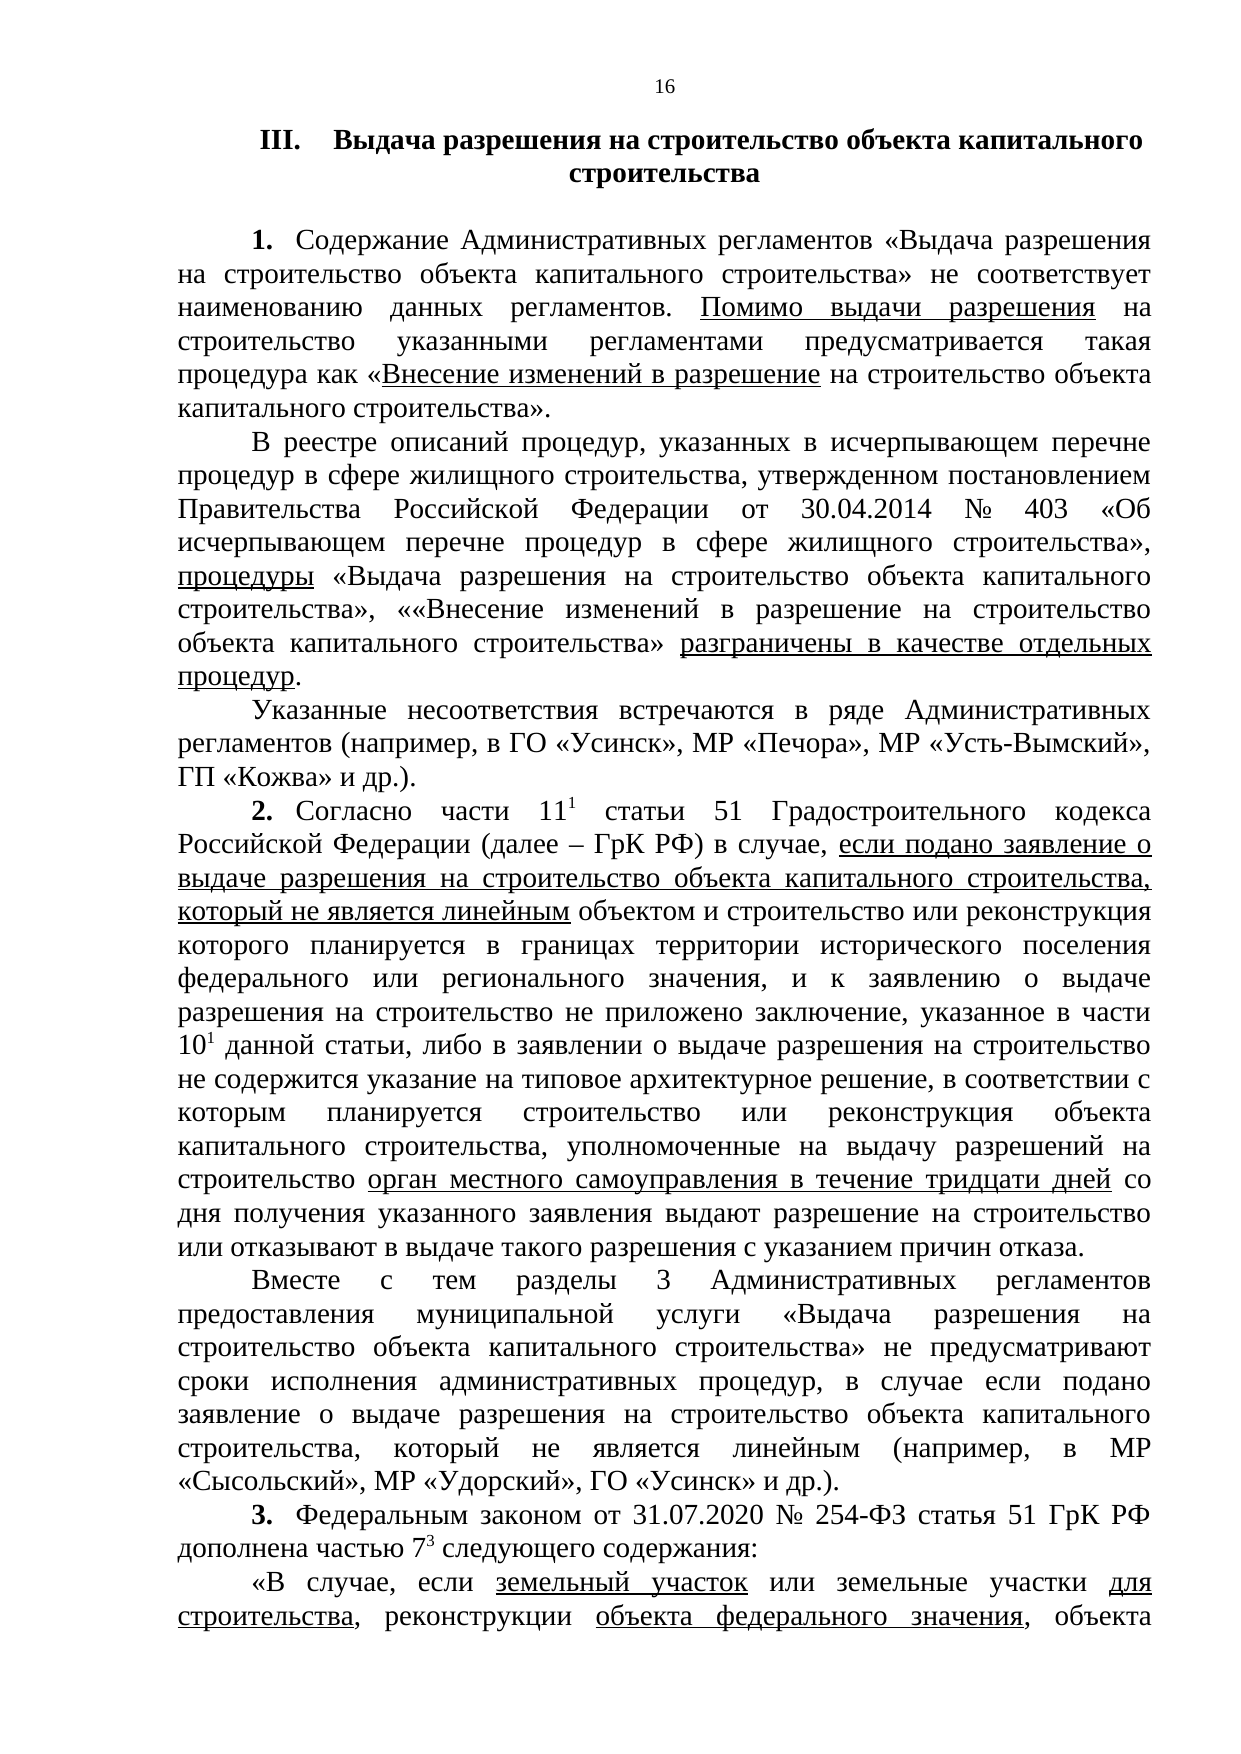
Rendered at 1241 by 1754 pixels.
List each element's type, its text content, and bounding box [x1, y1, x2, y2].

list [177, 1564, 1152, 1631]
list Выдача разрешения на строительство объекта капитального строительства [177, 122, 1152, 189]
list Согласно части 111 статьи 51 Градостроительного кодекса Российской Федерации (далее – ГрК РФ) в случае, если подано заявление о выдаче разрешения на строительство объекта капитального строительства, который не является линейным объектом и строительство или реконструкция которого планируется в границах территории исторического поселения федерального или регионального значения, и к заявлению о выдаче разрешения на строительство не приложено заключение, указанное в части 101 данной статьи, либо в заявлении о выдаче разрешения на строительство не содержится указание на типовое архитектурное решение, в соответствии с которым планируется строительство или реконструкция объекта капитального строительства, уполномоченные на выдачу разрешений на строительство орган местного самоуправления в течение тридцати дней со дня получения указанного заявления выдают разрешение на строительство или отказывают в выдаче такого разрешения с указанием причин отказа. [177, 793, 1152, 889]
list Согласно части 111 статьи 51 Градостроительного кодекса Российской Федерации (далее – ГрК РФ) в случае, если подано заявление о выдаче разрешения на строительство объекта капитального строительства, который не является линейным объектом и строительство или реконструкция которого планируется в границах территории исторического поселения федерального или регионального значения, и к заявлению о выдаче разрешения на строительство не приложено заключение, указанное в части 101 данной статьи, либо в заявлении о выдаче разрешения на строительство не содержится указание на типовое архитектурное решение, в соответствии с которым планируется строительство или реконструкция объекта капитального строительства, уполномоченные на выдачу разрешений на строительство орган местного самоуправления в течение тридцати дней со дня получения указанного заявления выдают разрешение на строительство или отказывают в выдаче такого разрешения с указанием причин отказа. [177, 890, 1152, 1262]
text Указанные несоответствия встречаются в ряде Административных регламентов (например, в ГО «Усинск», МР «Печора», МР «Усть-Вымский», ГП «Кожва» и др.). [177, 692, 1152, 793]
list Содержание Административных регламентов «Выдача разрешения на строительство объекта капитального строительства» не соответствует наименованию данных регламентов. Помимо выдачи разрешения на строительство указанными регламентами предусматривается такая процедура как «Внесение изменений в разрешение на строительство объекта капитального строительства». [177, 222, 1152, 424]
text В реестре описаний процедур, указанных в исчерпывающем перечне процедур в сфере жилищного строительства, утвержденном постановлением Правительства Российской Федерации от 30.04.2014 № 403 «Об исчерпывающем перечне процедур в сфере жилищного строительства», процедуры «Выдача разрешения на строительство объекта капитального строительства», ««Внесение изменений в разрешение на строительство объекта капитального строительства» разграничены в качестве отдельных процедур. [177, 424, 1152, 692]
list Федеральным законом от 31.07.2020 № 254-ФЗ статья 51 ГрК РФ дополнена частью 73 следующего содержания: [177, 1497, 1152, 1564]
list Вместе с тем разделы 3 Административных регламентов предоставления муниципальной услуги «Выдача разрешения на строительство объекта капитального строительства» не предусматривают сроки исполнения административных процедур, в случае если подано заявление о выдаче разрешения на строительство объекта капитального строительства, который не является линейным (например, в МР «Сысольский», МР «Удорский», ГО «Усинск» и др.). [177, 1262, 1152, 1497]
